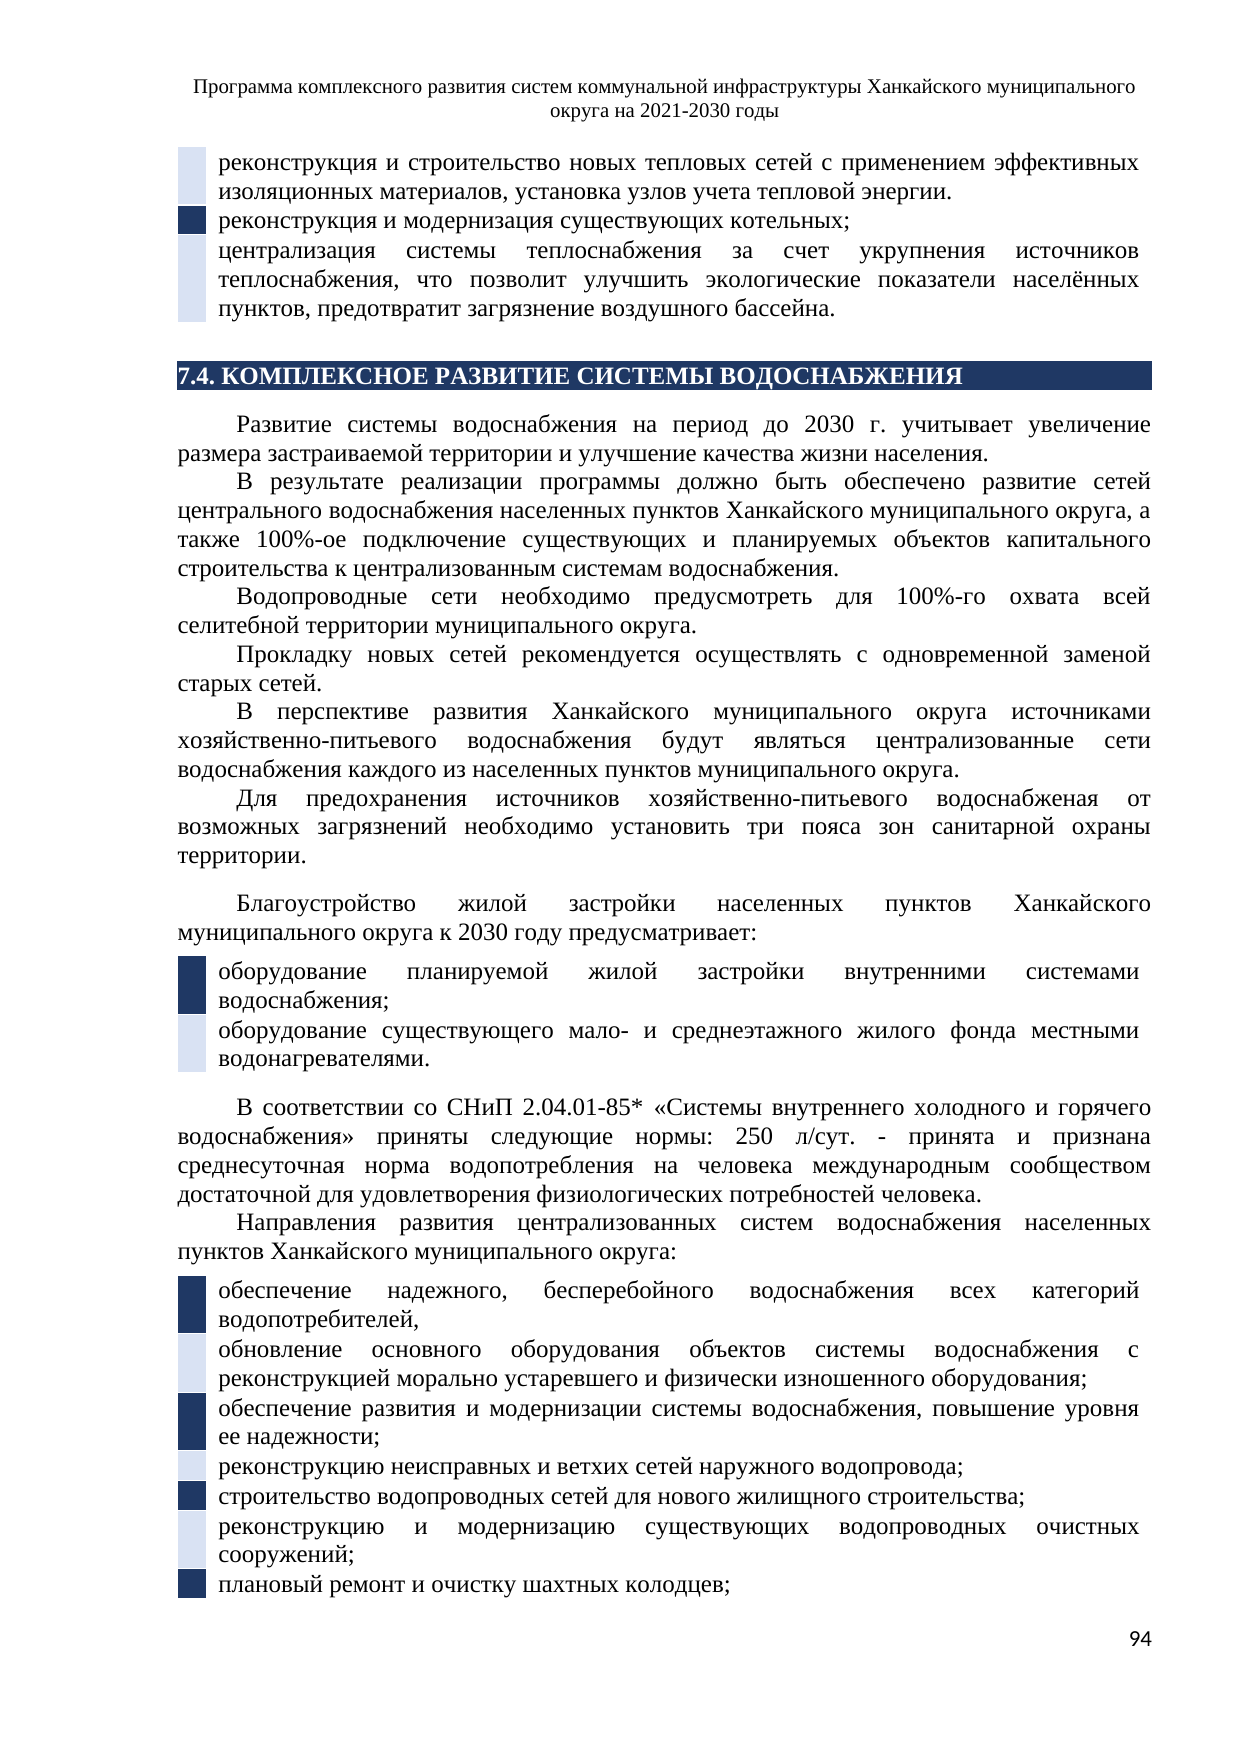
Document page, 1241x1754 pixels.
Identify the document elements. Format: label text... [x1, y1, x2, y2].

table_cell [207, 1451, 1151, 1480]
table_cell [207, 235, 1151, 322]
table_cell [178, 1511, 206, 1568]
text Прокладку новых сетей рекомендуется осуществлять с одновременной заменой старых сетей. [177, 639, 1152, 696]
text В перспективе развития Ханкайского муниципального округа источниками хозяйственно-питьевого водоснабжения будут являться централизованные сети водоснабжения каждого из населенных пунктов муниципального округа. [177, 696, 1152, 783]
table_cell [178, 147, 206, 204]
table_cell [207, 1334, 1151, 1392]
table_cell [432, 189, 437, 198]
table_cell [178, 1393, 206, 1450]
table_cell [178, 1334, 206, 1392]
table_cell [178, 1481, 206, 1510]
text Для предохранения источников хозяйственно-питьевого водоснабженая от возможных загрязнений необходимо установить три пояса зон санитарной охраны территории. [177, 783, 1152, 869]
text В результате реализации программы должно быть обеспечено развитие сетей центрального водоснабжения населенных пунктов Ханкайского муниципального округа, а также 100%-ое подключение существующих и планируемых объектов капитального строительства к централизованным системам водоснабжения. [177, 466, 1152, 581]
text Развитие системы водоснабжения на период до 2030 г. учитывает увеличение размера застраиваемой территории и улучшение качества жизни населения. [177, 409, 1152, 466]
text Направления развития централизованных систем водоснабжения населенных пунктов Ханкайского муниципального округа: [177, 1207, 1152, 1265]
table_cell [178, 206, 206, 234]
text В соответствии со СНиП 2.04.01-85* «Системы внутреннего холодного и горячего водоснабжения» приняты следующие нормы: 250 л/сут. - принята и признана среднесуточная норма водопотребления на человека международным сообществом достаточной для удовлетворения физиологических потребностей человека. [177, 1092, 1152, 1207]
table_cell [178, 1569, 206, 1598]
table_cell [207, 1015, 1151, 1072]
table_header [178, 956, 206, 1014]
text Водопроводные сети необходимо предусмотреть для 100%-го охвата всей селитебной территории муниципального округа. [177, 581, 1152, 639]
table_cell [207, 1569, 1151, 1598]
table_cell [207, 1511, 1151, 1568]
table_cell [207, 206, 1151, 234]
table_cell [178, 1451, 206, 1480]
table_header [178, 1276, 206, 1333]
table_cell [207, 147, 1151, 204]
text 7.4. КОМПЛЕКСНОЕ РАЗВИТИЕ СИСТЕМЫ ВОДОСНАБЖЕНИЯ [177, 361, 1152, 390]
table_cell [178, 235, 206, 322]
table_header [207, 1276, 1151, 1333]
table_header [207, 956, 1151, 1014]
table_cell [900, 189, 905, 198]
text Благоустройство жилой застройки населенных пунктов Ханкайского муниципального округа к 2030 году предусматривает: [177, 888, 1152, 946]
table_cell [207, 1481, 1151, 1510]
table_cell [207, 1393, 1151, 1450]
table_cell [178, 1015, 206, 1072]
